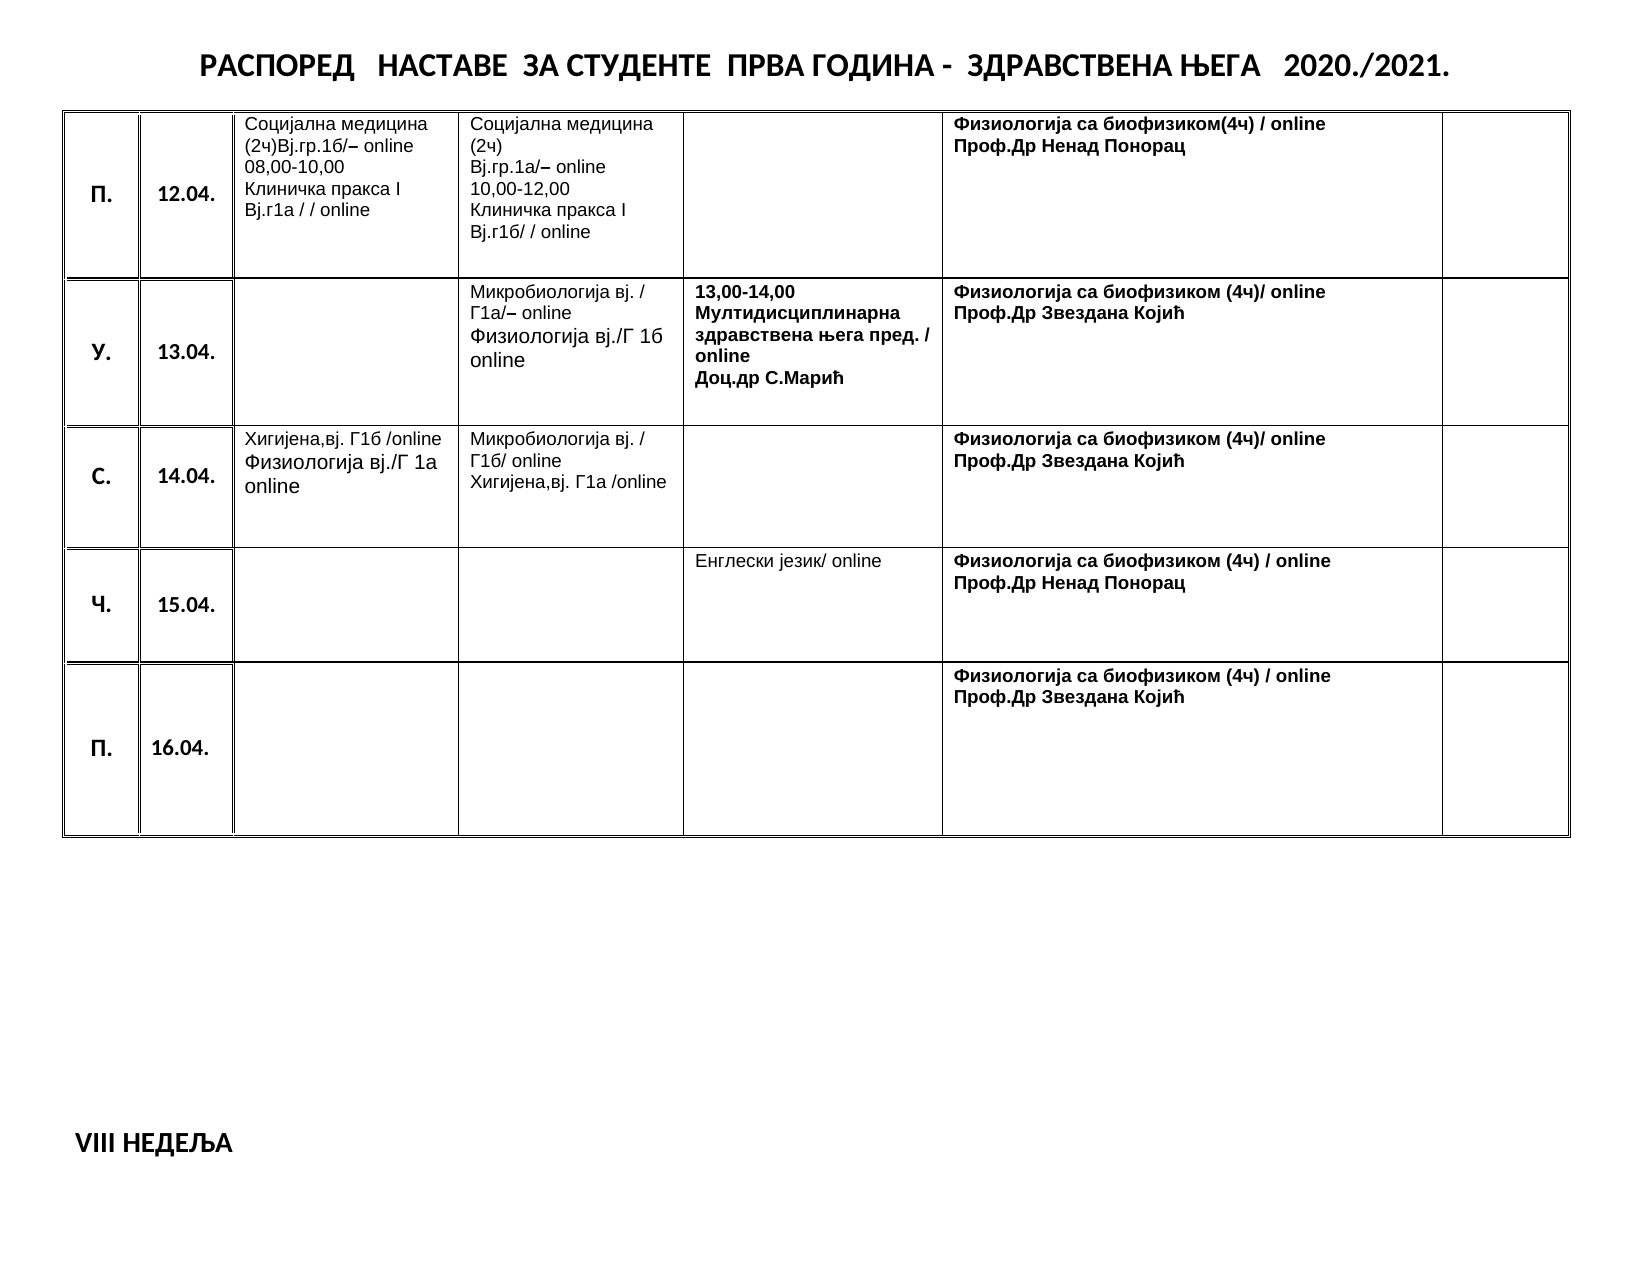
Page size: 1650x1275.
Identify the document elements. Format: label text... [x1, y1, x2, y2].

table_cell [1443, 548, 1568, 661]
table_cell Физиологија са биофизиком (4ч)/ online Проф.Др Звездана Којић [943, 426, 1442, 547]
table_cell [1443, 279, 1568, 425]
table_cell 12.04. [139, 113, 233, 277]
table_cell Социјална медицина (2ч) Вј.гр.1а/– online 10,00-12,00 Клиничка пракса I Вј.г1б/ / online [459, 113, 683, 277]
table_cell 14.04. [141, 428, 232, 547]
table_cell 15.04. [141, 550, 232, 661]
table_cell Хигијена,вј. Г1б /online Физиологија вј./Г 1а online [235, 426, 458, 547]
table_cell [684, 113, 942, 277]
table_cell 13.04. [141, 281, 232, 425]
text ViiI недеља [75, 1124, 1575, 1160]
table_cell У. [65, 278, 138, 425]
table_cell [1443, 113, 1568, 277]
table_cell Mикробиологија вј. / Г1б/ online Хигијена,вј. Г1a /online [459, 426, 683, 547]
table_cell [1443, 426, 1568, 547]
table_cell [1443, 663, 1568, 834]
table_cell Mикробиологија вј. / Г1а/– online Физиологија вј./Г 1б online [459, 279, 683, 425]
table_cell [459, 663, 683, 834]
table_cell [235, 279, 458, 425]
table_cell 16.04. [139, 665, 233, 834]
table_cell Социјална медицина (2ч)Вј.гр.1б/– online 08,00-10,00 Клиничка пракса I Вј.г1a / / online [233, 113, 458, 277]
table_cell [235, 548, 458, 661]
table_cell П. [65, 661, 139, 834]
table_cell Физиологија са биофизиком(4ч) / online Проф.Др Ненад Понорац [943, 113, 1442, 277]
table_cell Физиологија са биофизиком (4ч) / online Проф.Др Звездана Којић [943, 663, 1442, 834]
table_cell Ч. [65, 547, 138, 661]
table_cell [233, 663, 458, 834]
table_cell Енглески језик/ online [684, 548, 942, 661]
table_cell 13,00-14,00 Мултидисциплинарна здравствена њега пред. / online Доц.др С.Марић [684, 279, 942, 425]
table_cell Физиологија са биофизиком (4ч) / online Проф.Др Ненад Понорац [943, 548, 1442, 661]
table_cell [459, 548, 683, 661]
table_cell [684, 426, 942, 547]
table_cell [684, 663, 942, 834]
table_cell Физиологија са биофизиком (4ч)/ online Проф.Др Звездана Којић [943, 279, 1442, 425]
table_cell П. [65, 113, 139, 277]
table_cell С. [64, 425, 139, 547]
